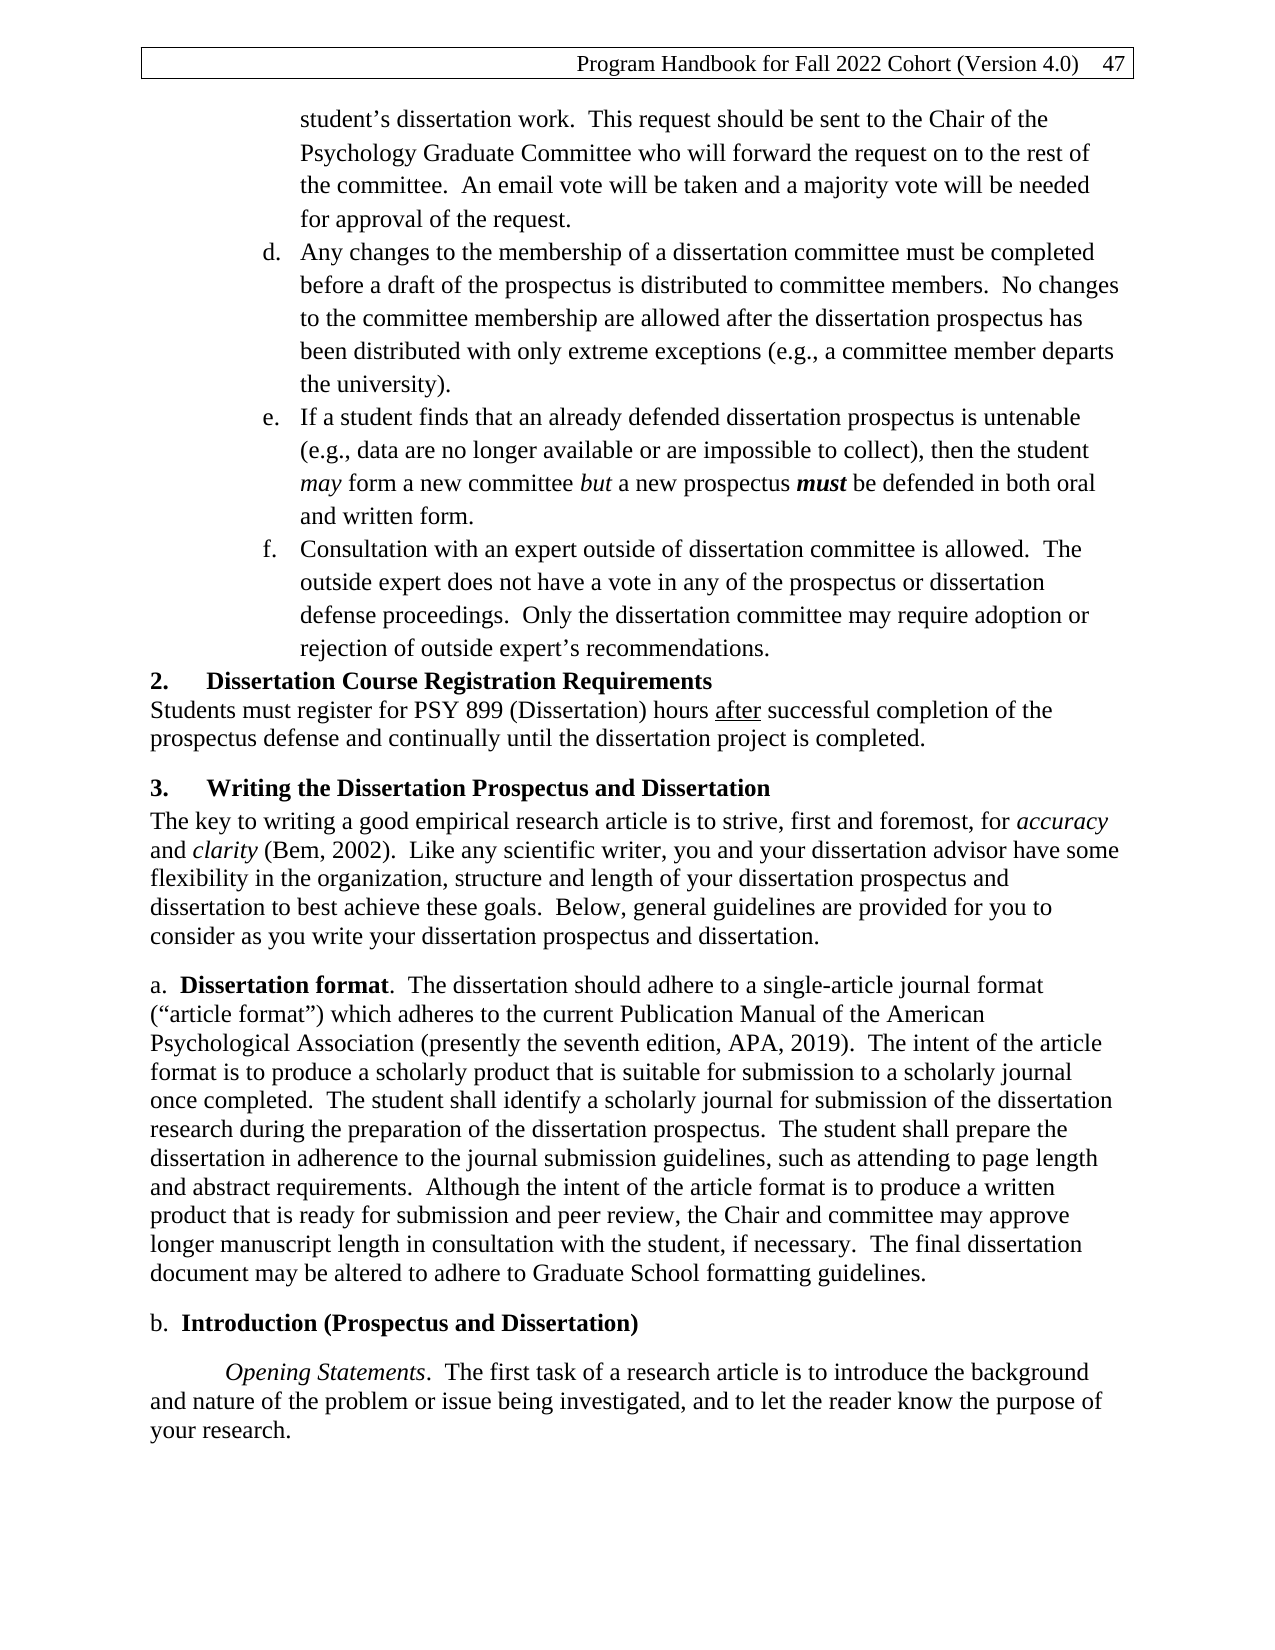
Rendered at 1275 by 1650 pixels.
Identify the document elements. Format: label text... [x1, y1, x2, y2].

text a. Dissertation format. The dissertation should adhere to a single-article journal format (“article format”) which adheres to the current Publication Manual of the American Psychological Association (presently the seventh edition, APA, 2019). The intent of the article format is to produce a scholarly product that is suitable for submission to a scholarly journal once completed. The student shall identify a scholarly journal for submission of the dissertation research during the preparation of the dissertation prospectus. The student shall prepare the dissertation in adherence to the journal submission guidelines, such as attending to page length and abstract requirements. Although the intent of the article format is to produce a written product that is ready for submission and peer review, the Chair and committee may approve longer manuscript length in consultation with the student, if necessary. The final dissertation document may be altered to adhere to Graduate School formatting guidelines. [150, 971, 1125, 1287]
text The key to writing a good empirical research article is to strive, first and foremost, for accuracy and clarity (Bem, 2002). Like any scientific writer, you and your dissertation advisor have some flexibility in the organization, structure and length of your dissertation prospectus and dissertation to best achieve these goals. Below, general guidelines are provided for you to consider as you write your dissertation prospectus and dissertation. [150, 806, 1125, 950]
text 2. Dissertation Course Registration Requirements [150, 666, 1125, 695]
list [262, 104, 1125, 232]
list Writing the Dissertation Prospectus and Dissertation [150, 773, 1125, 802]
text Opening Statements. The first task of a research article is to introduce the background and nature of the problem or issue being investigated, and to let the reader know the purpose of your research. [150, 1357, 1125, 1443]
list If a student finds that an already defended dissertation prospectus is untenable (e.g., data are no longer available or are impossible to collect), then the student may form a new committee but a new prospectus must be defended in both oral and written form. [262, 402, 1125, 529]
text Students must register for PSY 899 (Dissertation) hours after successful completion of the prospectus defense and continually until the dissertation project is completed. [150, 695, 1125, 752]
list Consultation with an expert outside of dissertation committee is allowed. The outside expert does not have a vote in any of the prospectus or dissertation defense proceedings. Only the dissertation committee may require adoption or rejection of outside expert’s recommendations. [262, 534, 1125, 662]
list Any changes to the membership of a dissertation committee must be completed before a draft of the prospectus is distributed to committee members. No changes to the committee membership are allowed after the dissertation prospectus has been distributed with only extreme exceptions (e.g., a committee member departs the university). [262, 237, 1125, 397]
text b. Introduction (Prospectus and Dissertation) [150, 1308, 1125, 1336]
